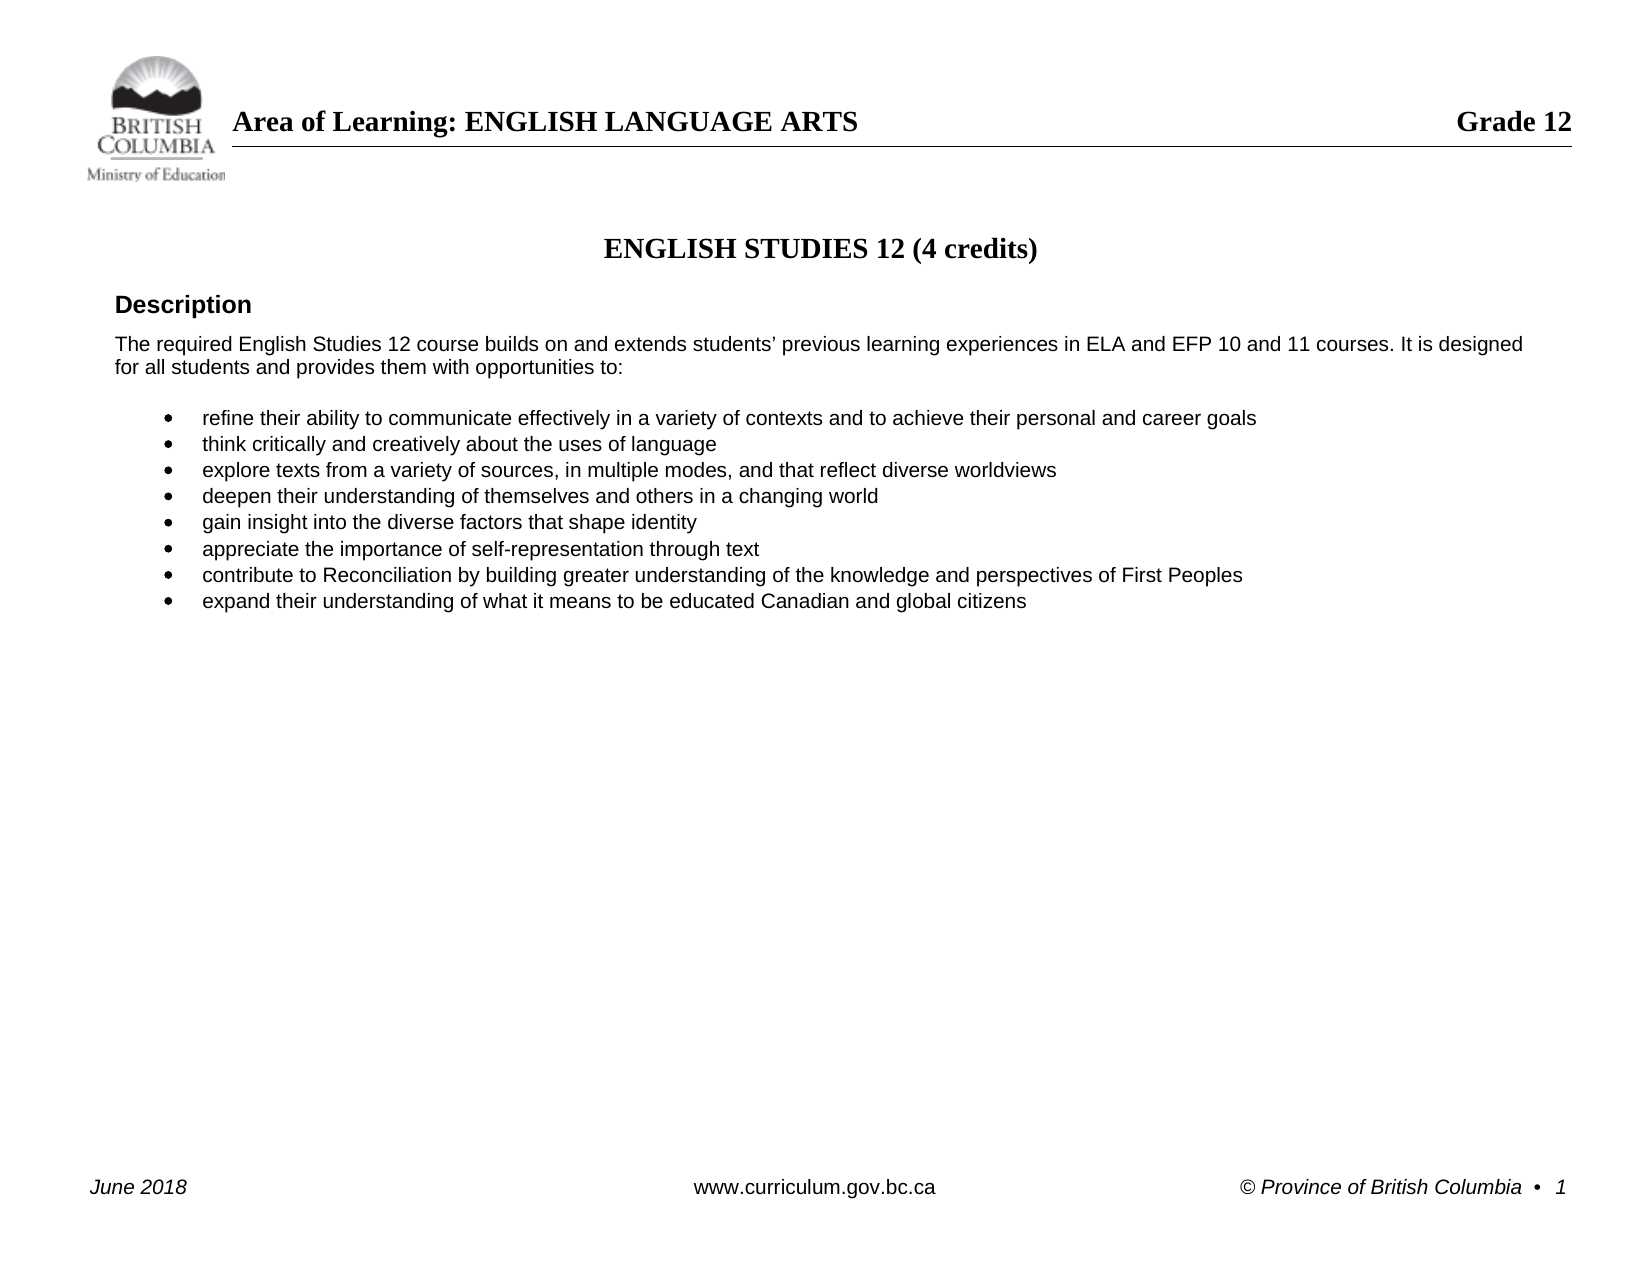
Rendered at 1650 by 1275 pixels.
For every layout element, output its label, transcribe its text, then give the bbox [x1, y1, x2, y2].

text expand their understanding of what it means to be educated Canadian and global citizens [164, 589, 1560, 613]
text contribute to Reconciliation by building greater understanding of the knowledge and perspectives of First Peoples [164, 563, 1560, 587]
text ENGLISH STUDIES 12 (4 credits) [114, 232, 1527, 265]
text deepen their understanding of themselves and others in a changing world [164, 484, 1560, 508]
text explore texts from a variety of sources, in multiple modes, and that reflect diverse worldviews [164, 458, 1560, 482]
text The required English Studies 12 course builds on and extends students’ previous learning experiences in ELA and EFP 10 and 11 courses. It is designed for all students and provides them with opportunities to: [114, 331, 1527, 379]
text appreciate the importance of self-representation through text [164, 536, 1560, 561]
text gain insight into the diverse factors that shape identity [164, 510, 1560, 534]
text Description [114, 290, 1527, 319]
text think critically and creatively about the uses of language [164, 432, 1560, 456]
text Area of Learning: ENGLISH LANGUAGE ARTS Grade 12 [232, 104, 1572, 146]
text refine their ability to communicate effectively in a variety of contexts and to achieve their personal and career goals [164, 406, 1560, 430]
